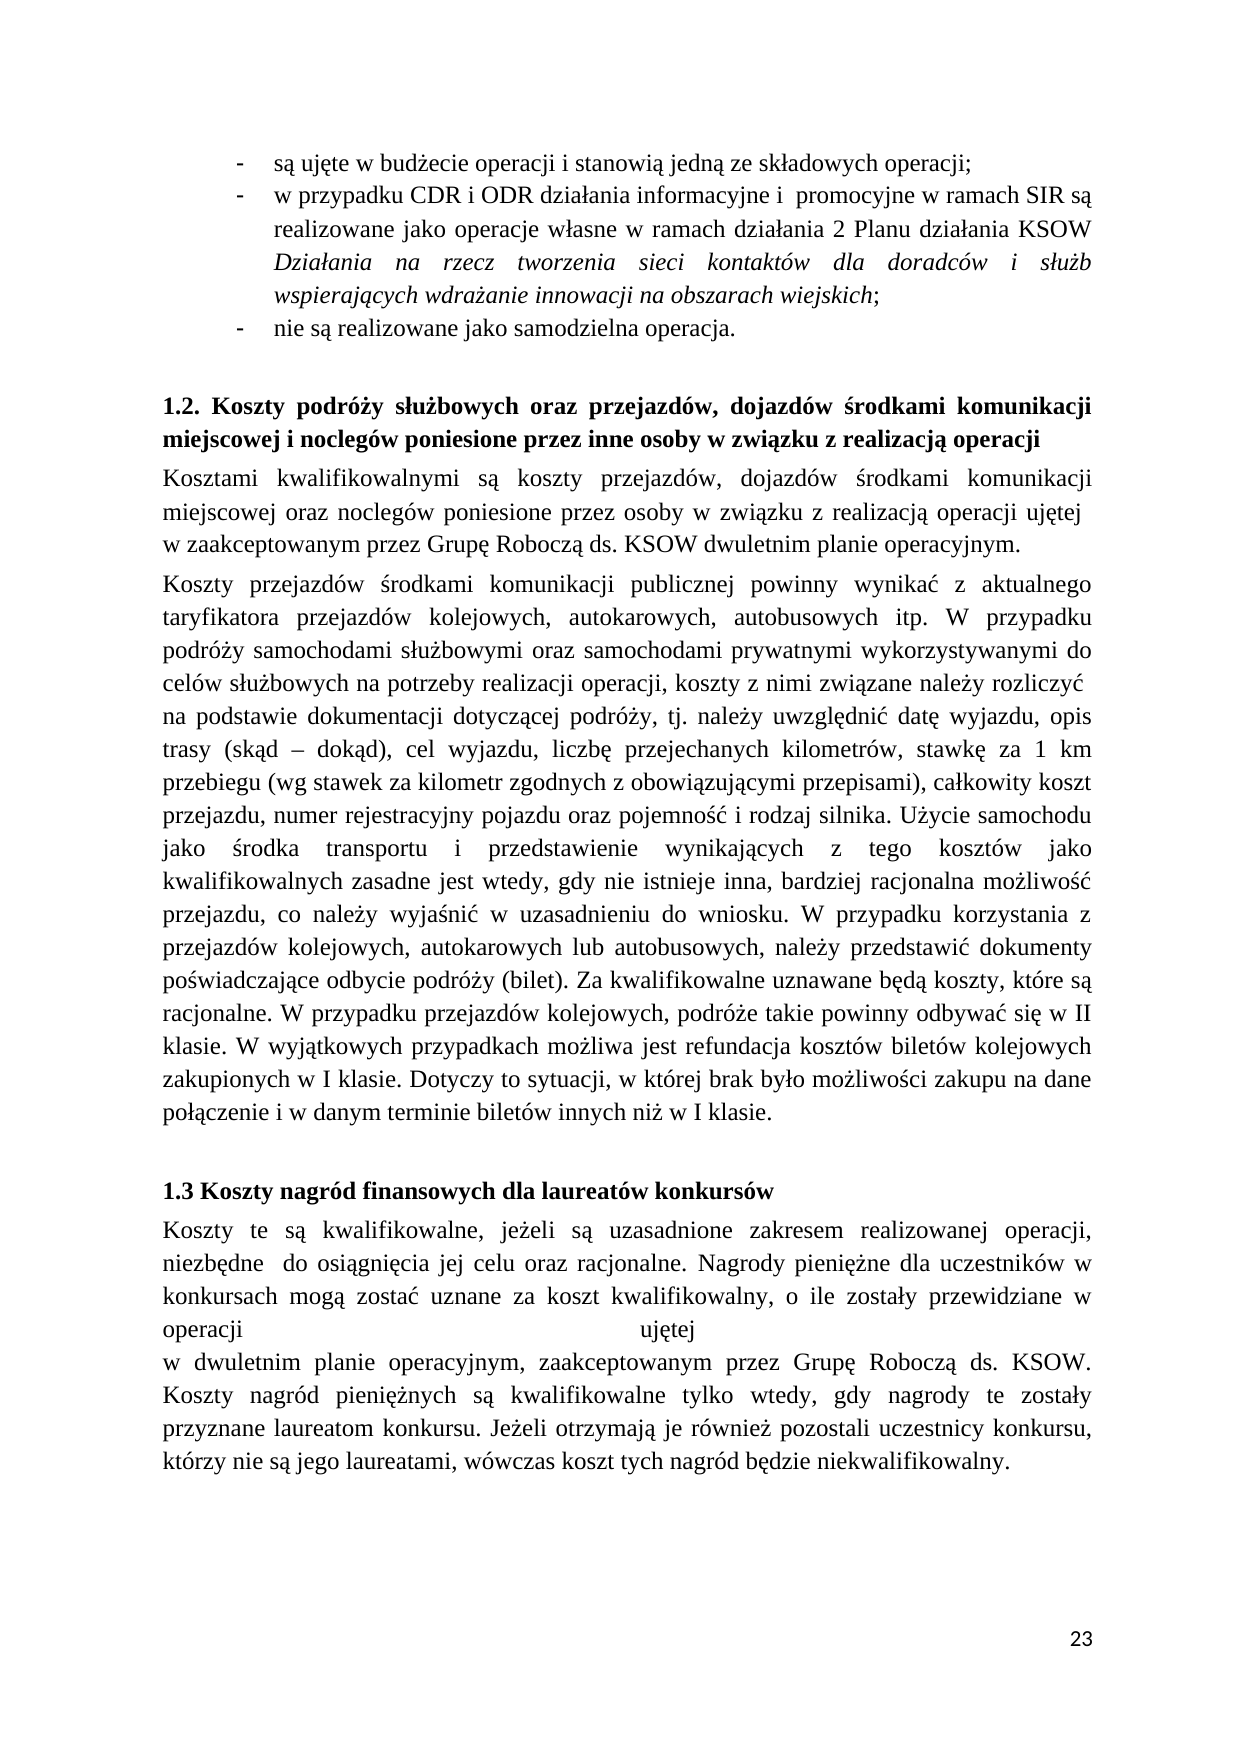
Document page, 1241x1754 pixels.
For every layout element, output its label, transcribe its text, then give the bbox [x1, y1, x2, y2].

text 1.2. Koszty podróży służbowych oraz przejazdów, dojazdów środkami komunikacji miejscowej i noclegów poniesione przez inne osoby w związku z realizacją operacji [162, 391, 1093, 453]
list w przypadku CDR i ODR działania informacyjne i promocyjne w ramach SIR są realizowane jako operacje własne w ramach działania 2 Planu działania KSOW Działania na rzecz tworzenia sieci kontaktów dla doradców i służb wspierających wdrażanie innowacji na obszarach wiejskich; [236, 181, 1093, 308]
text Koszty przejazdów środkami komunikacji publicznej powinny wynikać z aktualnego taryfikatora przejazdów kolejowych, autokarowych, autobusowych itp. W przypadku podróży samochodami służbowymi oraz samochodami prywatnymi wykorzystywanymi do celów służbowych na potrzeby realizacji operacji, koszty z nimi związane należy rozliczyć na podstawie dokumentacji dotyczącej podróży, tj. należy uwzględnić datę wyjazdu, opis trasy (skąd – dokąd), cel wyjazdu, liczbę przejechanych kilometrów, stawkę za 1 km przebiegu (wg stawek za kilometr zgodnych z obowiązującymi przepisami), całkowity koszt przejazdu, numer rejestracyjny pojazdu oraz pojemność i rodzaj silnika. Użycie samochodu jako środka transportu i przedstawienie wynikających z tego kosztów jako kwalifikowalnych zasadne jest wtedy, gdy nie istnieje inna, bardziej racjonalna możliwość przejazdu, co należy wyjaśnić w uzasadnieniu do wniosku. W przypadku korzystania z przejazdów kolejowych, autokarowych lub autobusowych, należy przedstawić dokumenty poświadczające odbycie podróży (bilet). Za kwalifikowalne uznawane będą koszty, które są racjonalne. W przypadku przejazdów kolejowych, podróże takie powinny odbywać się w II klasie. W wyjątkowych przypadkach możliwa jest refundacja kosztów biletów kolejowych zakupionych w I klasie. Dotyczy to sytuacji, w której brak było możliwości zakupu na dane połączenie i w danym terminie biletów innych niż w I klasie. [162, 569, 1093, 1126]
text Koszty te są kwalifikowalne, jeżeli są uzasadnione zakresem realizowanej operacji, niezbędne do osiągnięcia jej celu oraz racjonalne. Nagrody pieniężne dla uczestników w konkursach mogą zostać uznane za koszt kwalifikowalny, o ile zostały przewidziane w operacji ujętej w dwuletnim planie operacyjnym, zaakceptowanym przez Grupę Roboczą ds. KSOW. Koszty nagród pieniężnych są kwalifikowalne tylko wtedy, gdy nagrody te zostały przyznane laureatom konkursu. Jeżeli otrzymają je również pozostali uczestnicy konkursu, którzy nie są jego laureatami, wówczas koszt tych nagród będzie niekwalifikowalny. [162, 1215, 1093, 1475]
text 1.3 Koszty nagród finansowych dla laureatów konkursów [162, 1176, 1093, 1204]
text Kosztami kwalifikowalnymi są koszty przejazdów, dojazdów środkami komunikacji miejscowej oraz noclegów poniesione przez osoby w związku z realizacją operacji ujętej w zaakceptowanym przez Grupę Roboczą ds. KSOW dwuletnim planie operacyjnym. [162, 463, 1093, 558]
list nie są realizowane jako samodzielna operacja. [236, 313, 1093, 341]
list są ujęte w budżecie operacji i stanowią jedną ze składowych operacji; [236, 148, 1093, 176]
